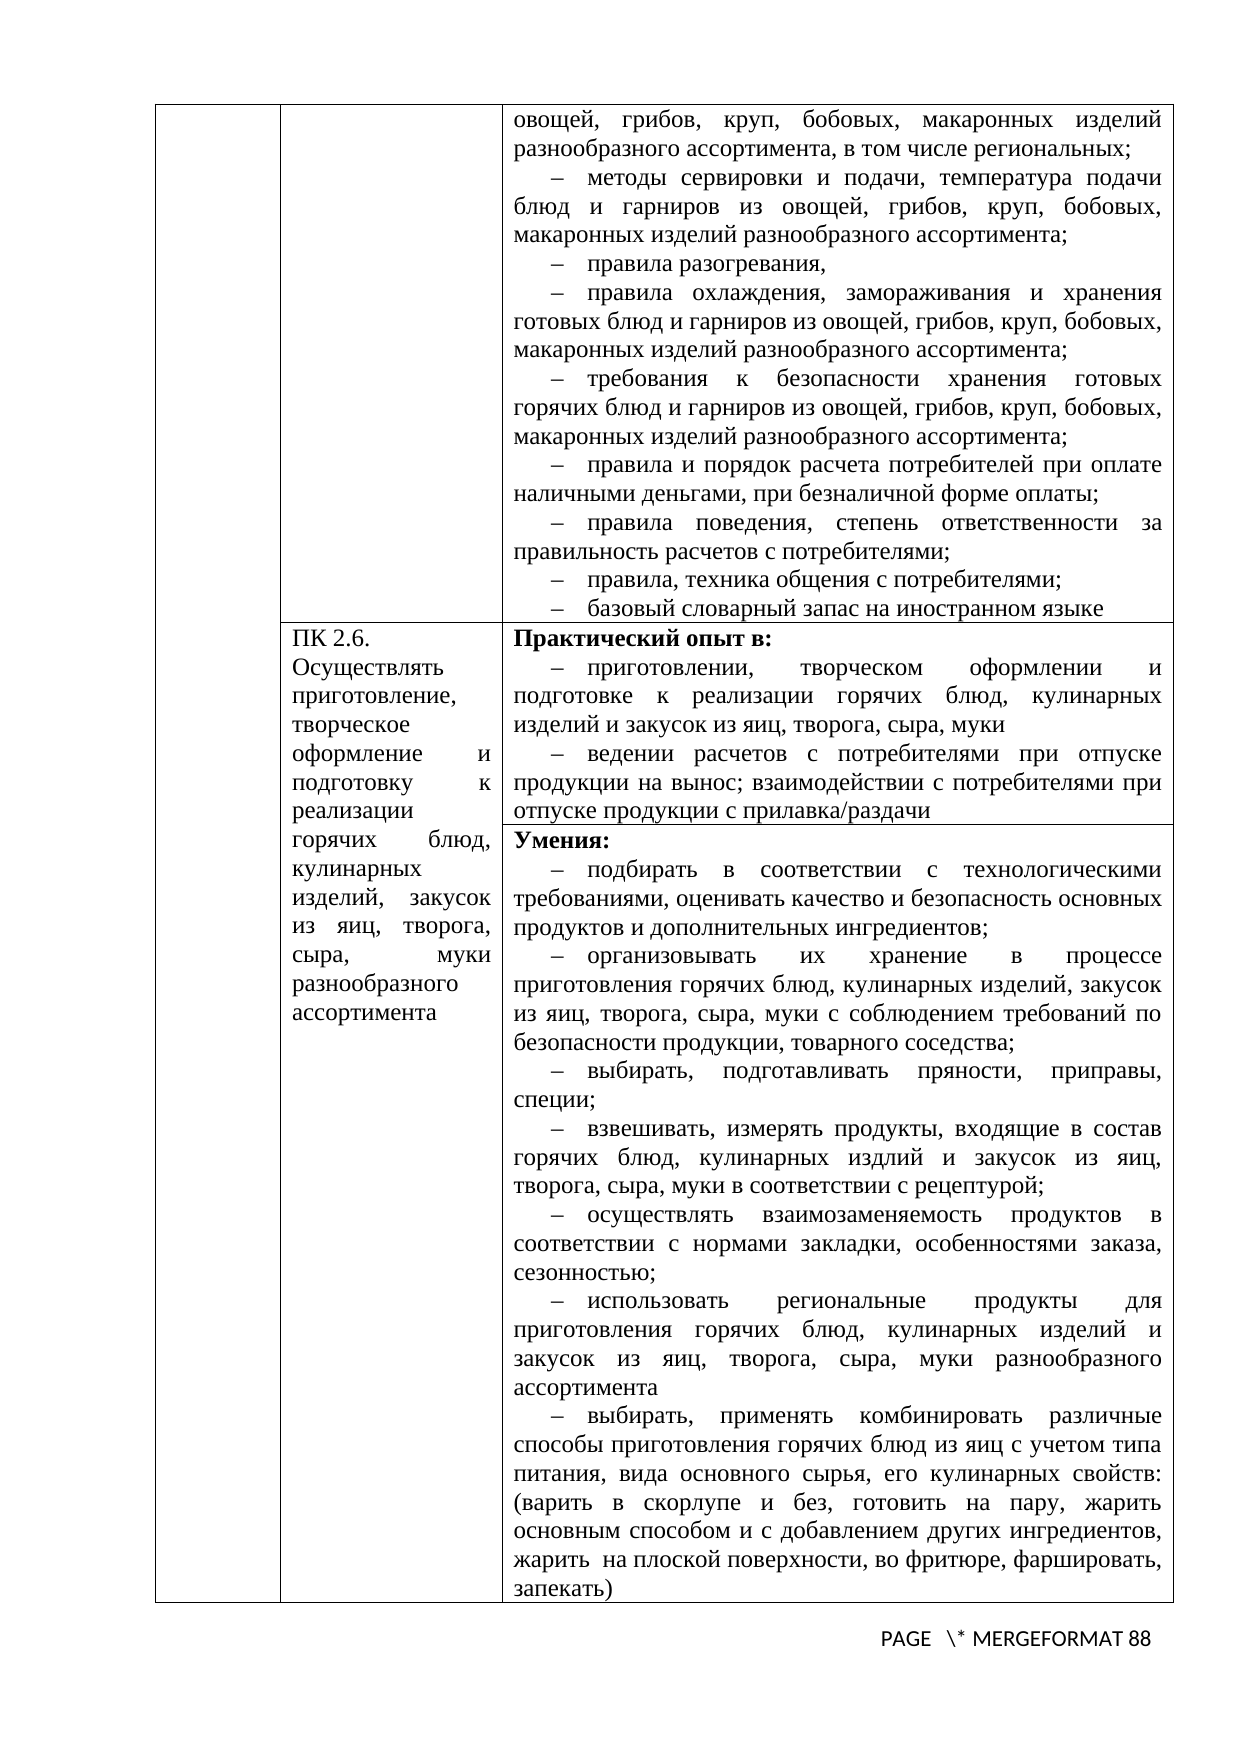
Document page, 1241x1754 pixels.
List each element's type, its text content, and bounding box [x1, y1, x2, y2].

table_cell Практический опыт в: приготовлении, творческом оформлении и подготовке к реализации горячих блюд, кулинарных изделий и закусок из яиц, творога, сыра, муки ведении расчетов с потребителями при отпуске продукции на вынос; взаимодействии с потребителями при отпуске продукции с прилавка/раздачи [503, 623, 1173, 824]
table_cell ПК 2.6. Осуществлять приготовление, творческое оформление и подготовку к реализации горячих блюд, кулинарных изделий, закусок из яиц, творога, сыра, муки разнообразного ассортимента [281, 623, 502, 1602]
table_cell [503, 105, 1173, 622]
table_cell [503, 825, 1173, 1602]
